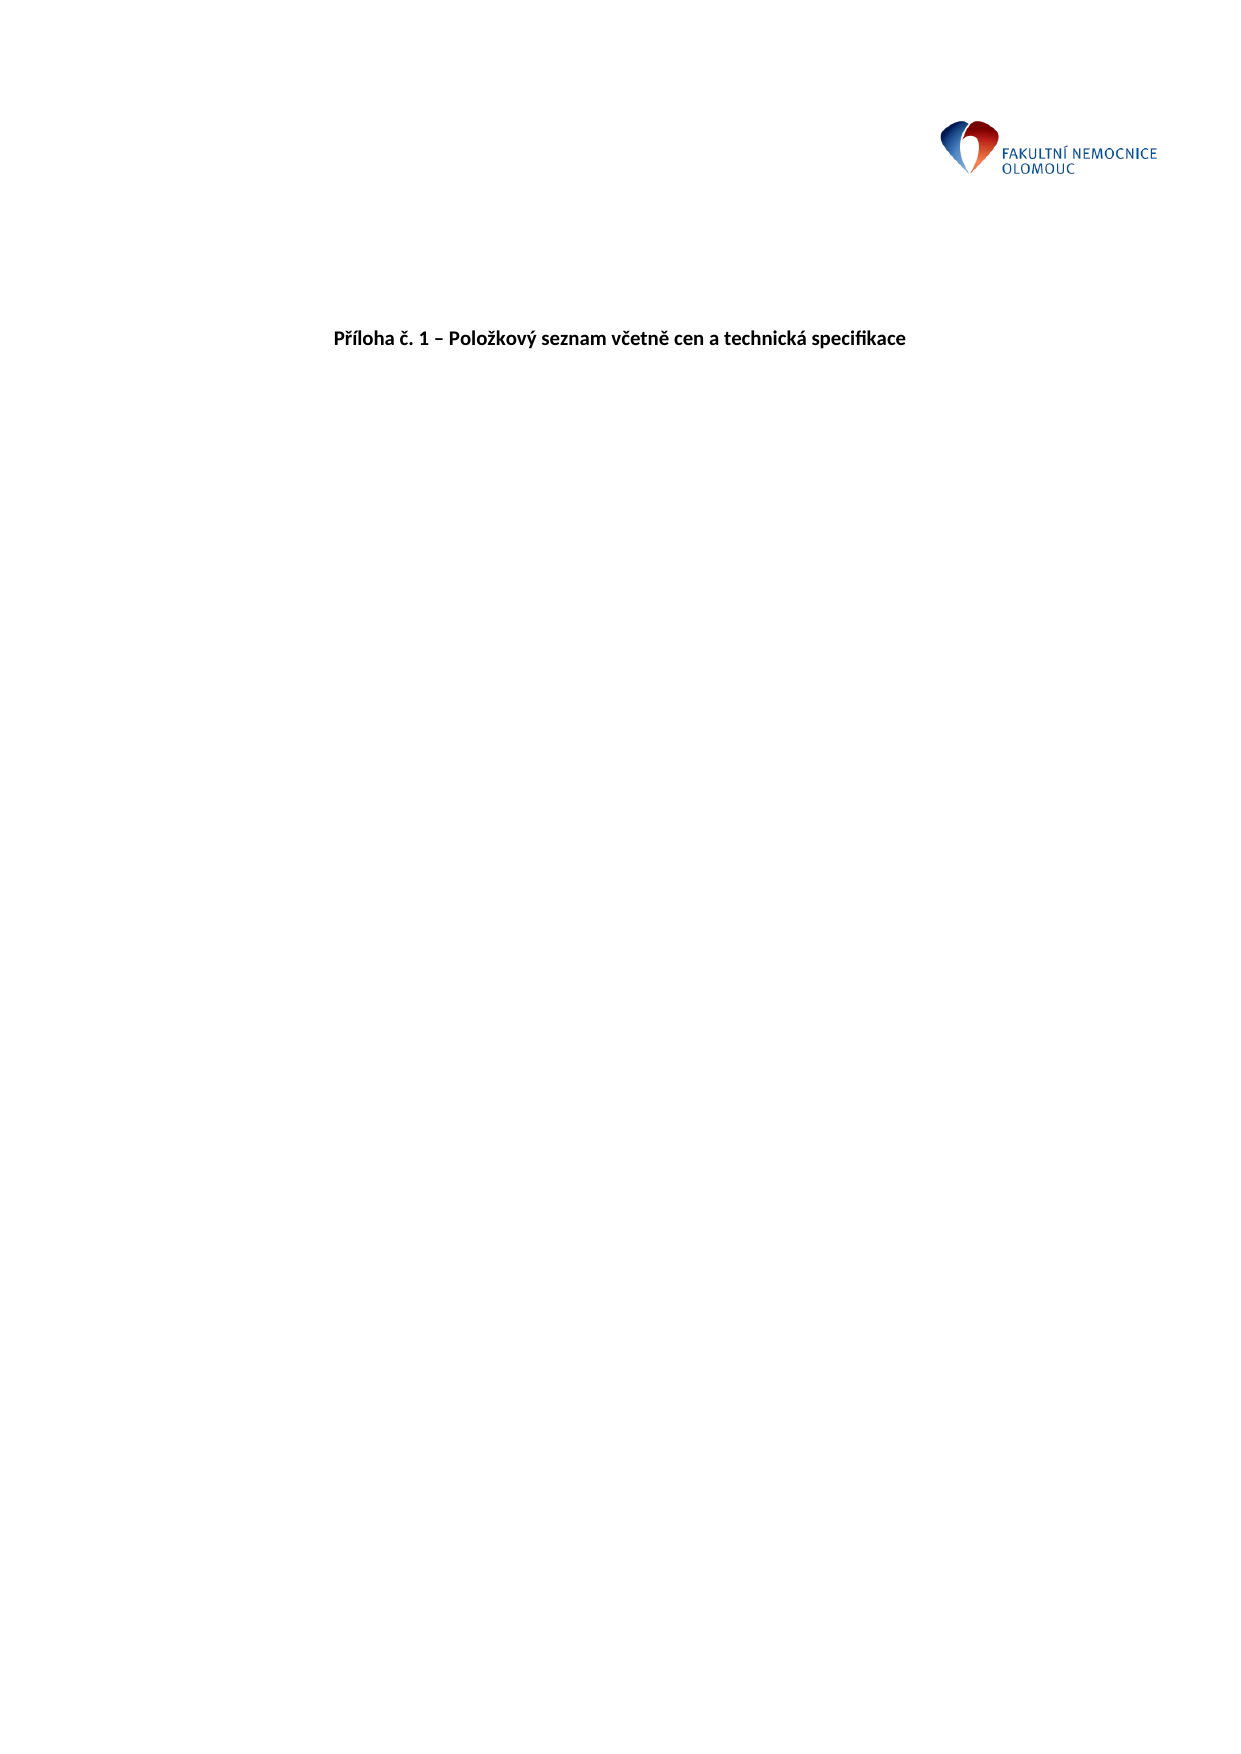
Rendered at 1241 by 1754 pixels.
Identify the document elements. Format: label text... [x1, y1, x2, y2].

text Příloha č. 1 – Položkový seznam včetně cen a technická specifikace [148, 326, 1093, 351]
